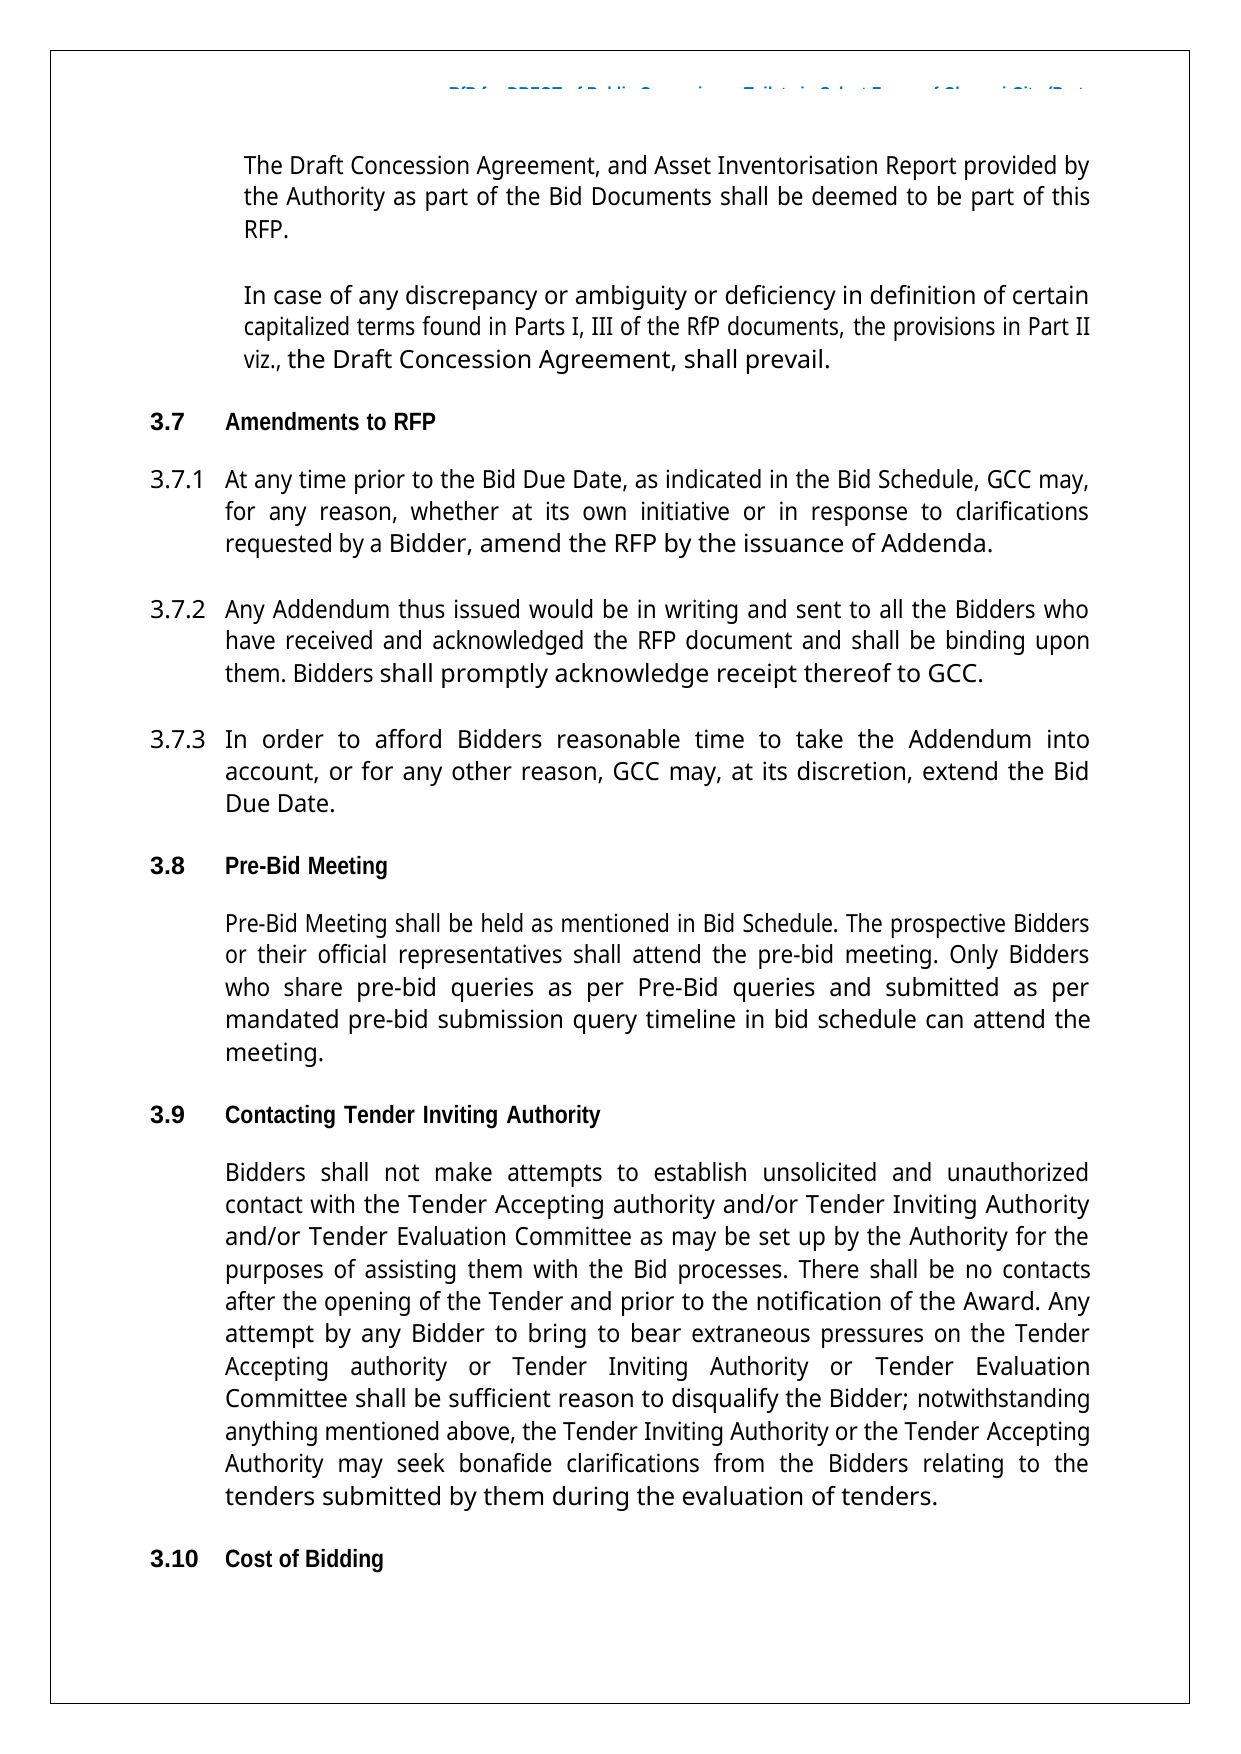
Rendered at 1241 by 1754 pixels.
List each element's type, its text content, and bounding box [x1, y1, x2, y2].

text In case of any discrepancy or ambiguity or deficiency in definition of certain capitalized terms found in Parts I, III of the RfP documents, the provisions in Part II viz., the Draft Concession Agreement, shall prevail. [244, 278, 1091, 375]
subtitle Contacting Tender Inviting Authority [150, 1100, 1189, 1129]
list Any Addendum thus issued would be in writing and sent to all the Bidders who have received and acknowledged the RFP document and shall be binding upon them. Bidders shall promptly acknowledge receipt thereof to GCC. [150, 592, 1091, 689]
text Pre-Bid Meeting shall be held as mentioned in Bid Schedule. The prospective Bidders or their official representatives shall attend the pre-bid meeting. Only Bidders who share pre-bid queries as per Pre-Bid queries and submitted as per mandated pre-bid submission query timeline in bid schedule can attend the meeting. [225, 907, 1091, 1068]
text Bidders shall not make attempts to establish unsolicited and unauthorized contact with the Tender Accepting authority and/or Tender Inviting Authority and/or Tender Evaluation Committee as may be set up by the Authority for the purposes of assisting them with the Bid processes. There shall be no contacts after the opening of the Tender and prior to the notification of the Award. Any attempt by any Bidder to bring to bear extraneous pressures on the Tender Accepting authority or Tender Inviting Authority or Tender Evaluation Committee shall be sufficient reason to disqualify the Bidder; notwithstanding anything mentioned above, the Tender Inviting Authority or the Tender Accepting Authority may seek bonafide clarifications from the Bidders relating to the tenders submitted by them during the evaluation of tenders. [225, 1156, 1091, 1512]
subtitle Pre-Bid Meeting [150, 851, 1189, 880]
list In order to afford Bidders reasonable time to take the Addendum into account, or for any other reason, GCC may, at its discretion, extend the Bid Due Date. [150, 722, 1090, 819]
subtitle Amendments to RFP [150, 407, 1189, 435]
text The Draft Concession Agreement, and Asset Inventorisation Report provided by the Authority as part of the Bid Documents shall be deemed to be part of this RFP. [244, 148, 1091, 245]
subtitle Cost of Bidding [150, 1544, 1189, 1572]
list At any time prior to the Bid Due Date, as indicated in the Bid Schedule, GCC may, for any reason, whether at its own initiative or in response to clarifications requested by a Bidder, amend the RFP by the issuance of Addenda. [150, 462, 1091, 559]
